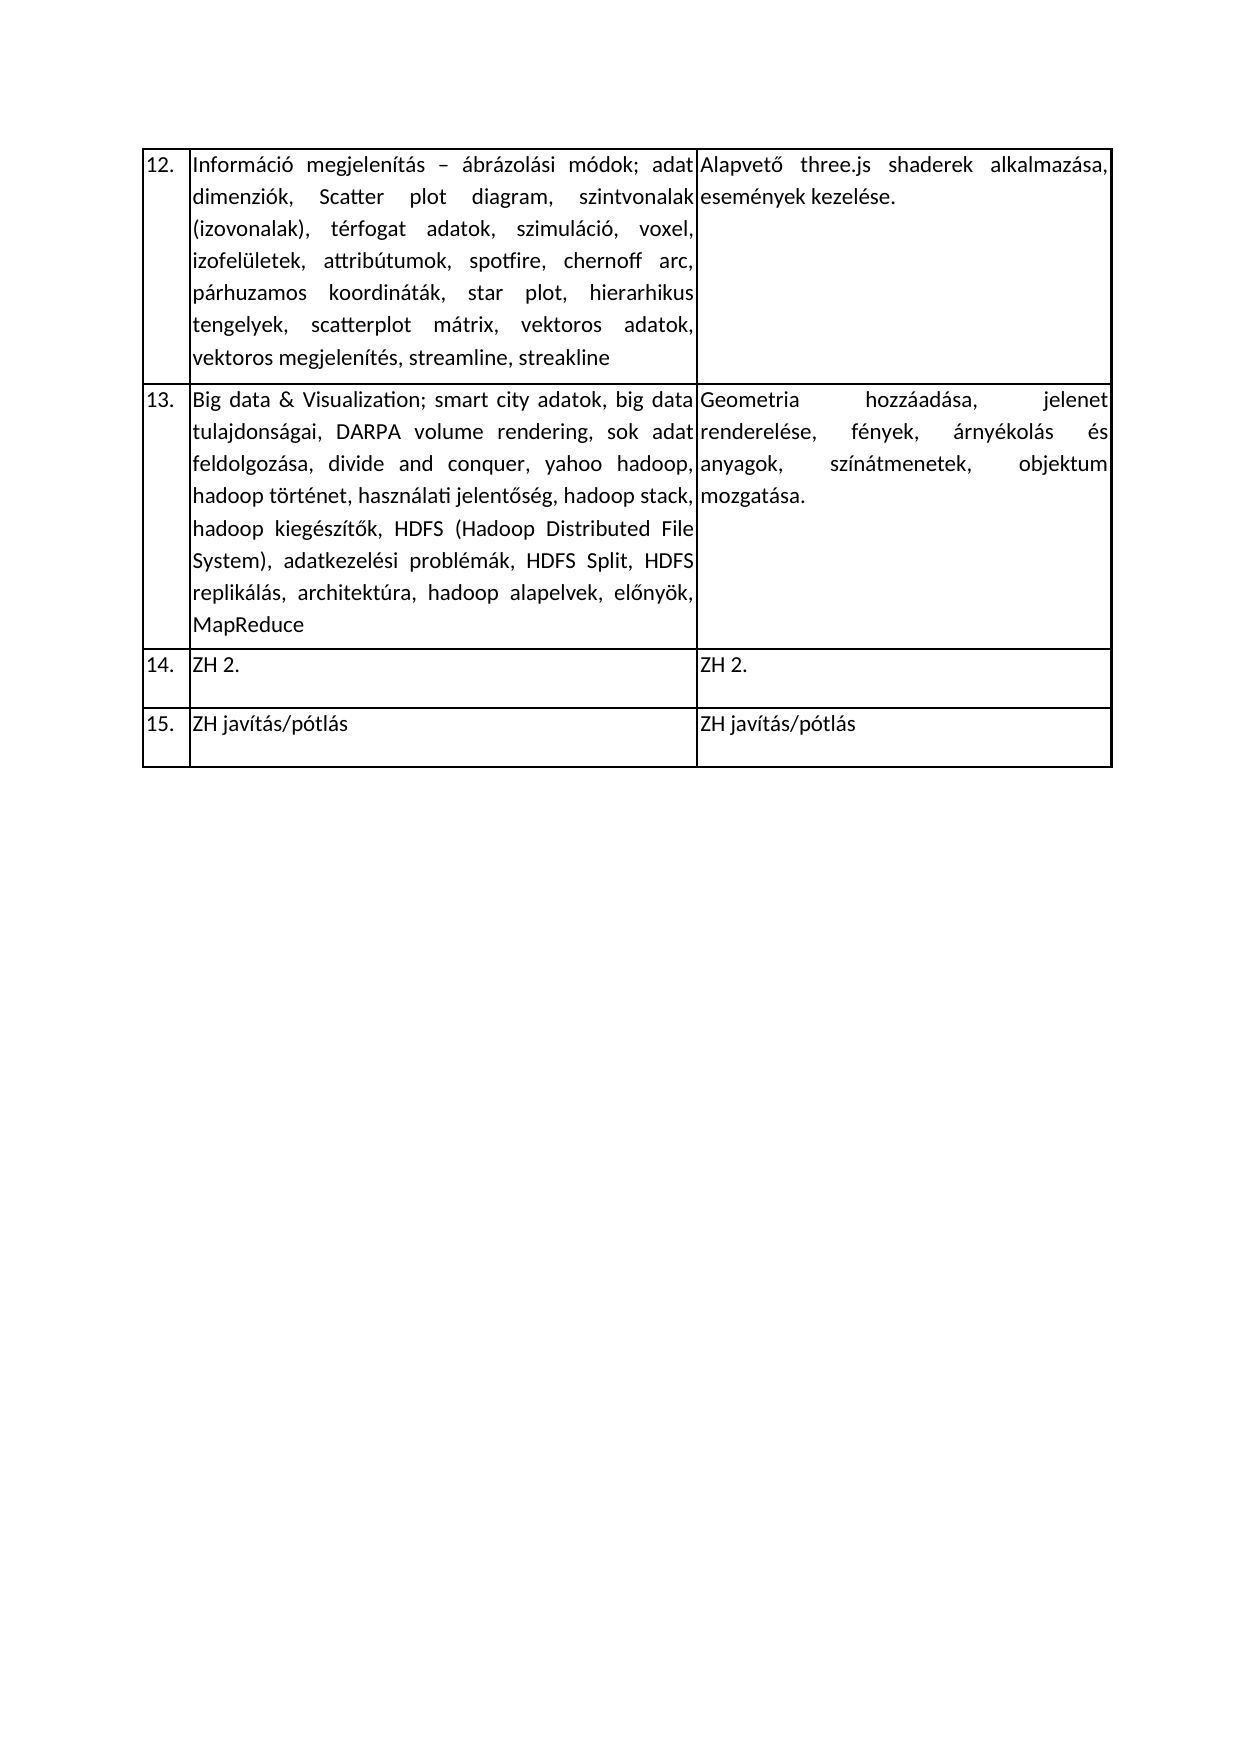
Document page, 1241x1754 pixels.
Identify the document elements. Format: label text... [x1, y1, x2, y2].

table_cell 13. [144, 385, 189, 648]
table_cell 14. [144, 650, 189, 707]
table_cell ZH 2. [191, 650, 696, 707]
table_cell Információ megjelenítás – ábrázolási módok; adat dimenziók, Scatter plot diagram, szintvonalak (izovonalak), térfogat adatok, szimuláció, voxel, izofelületek, attribútumok, spotfire, chernoff arc, párhuzamos koordináták, star plot, hierarhikus tengelyek, scatterplot mátrix, vektoros adatok, vektoros megjelenítés, streamline, streakline [191, 150, 696, 383]
table_cell Alapvető three.js shaderek alkalmazása, események kezelése. [698, 150, 1110, 383]
table_cell Big data & Visualization; smart city adatok, big data tulajdonságai, DARPA volume rendering, sok adat feldolgozása, divide and conquer, yahoo hadoop, hadoop történet, használati jelentőség, hadoop stack, hadoop kiegészítők, HDFS (Hadoop Distributed File System), adatkezelési problémák, HDFS Split, HDFS replikálás, architektúra, hadoop alapelvek, előnyök, MapReduce [191, 385, 696, 648]
table_cell Geometria hozzáadása, jelenet renderelése, fények, árnyékolás és anyagok, színátmenetek, objektum mozgatása. [698, 385, 1110, 648]
table_cell ZH 2. [698, 650, 1110, 707]
table_cell ZH javítás/pótlás [191, 709, 696, 766]
table_cell ZH javítás/pótlás [698, 709, 1110, 766]
table_cell 12. [144, 150, 189, 383]
table_cell 15. [144, 709, 189, 766]
